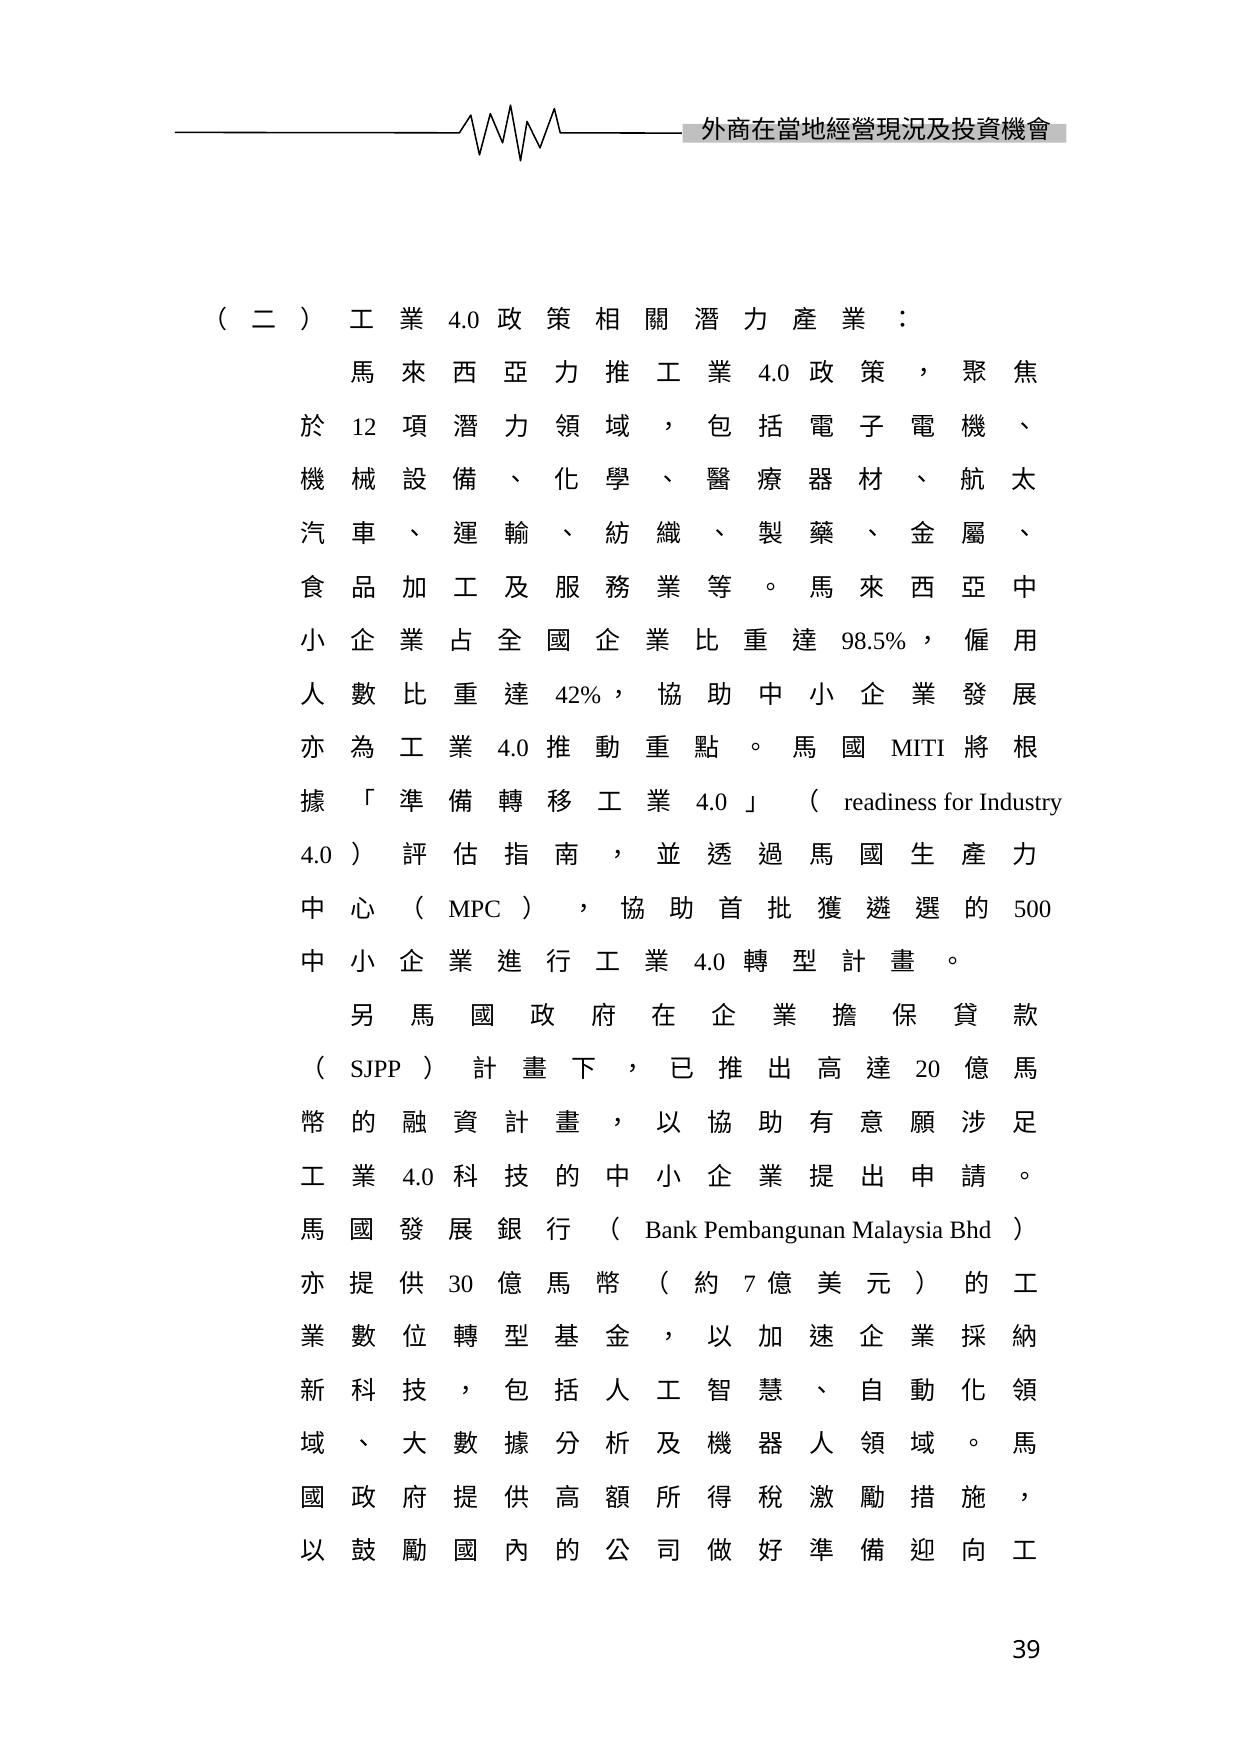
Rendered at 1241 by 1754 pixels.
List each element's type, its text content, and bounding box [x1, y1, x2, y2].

text 馬來西亞力推工業4.0政策，聚焦於12項潛力領域，包括電子電機、機械設備、化學、醫療器材、航太、汽車、運輸、紡織、製藥、金屬、食品加工及服務業等。馬來西亞中小企業占全國企業比重達98.5%，僱用人數比重達42%，協助中小企業發展亦為工業4.0推動重點。馬國MITI將根據「準備轉移工業4.0」（readiness for Industry 4.0）評估指南，並透過馬國生產力中心（MPC），協助首批獲遴選的500中小企業進行工業4.0轉型計畫。 [276, 344, 1063, 987]
text （二）工業4.0政策相關潛力產業： [202, 291, 1063, 344]
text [276, 987, 1063, 1576]
